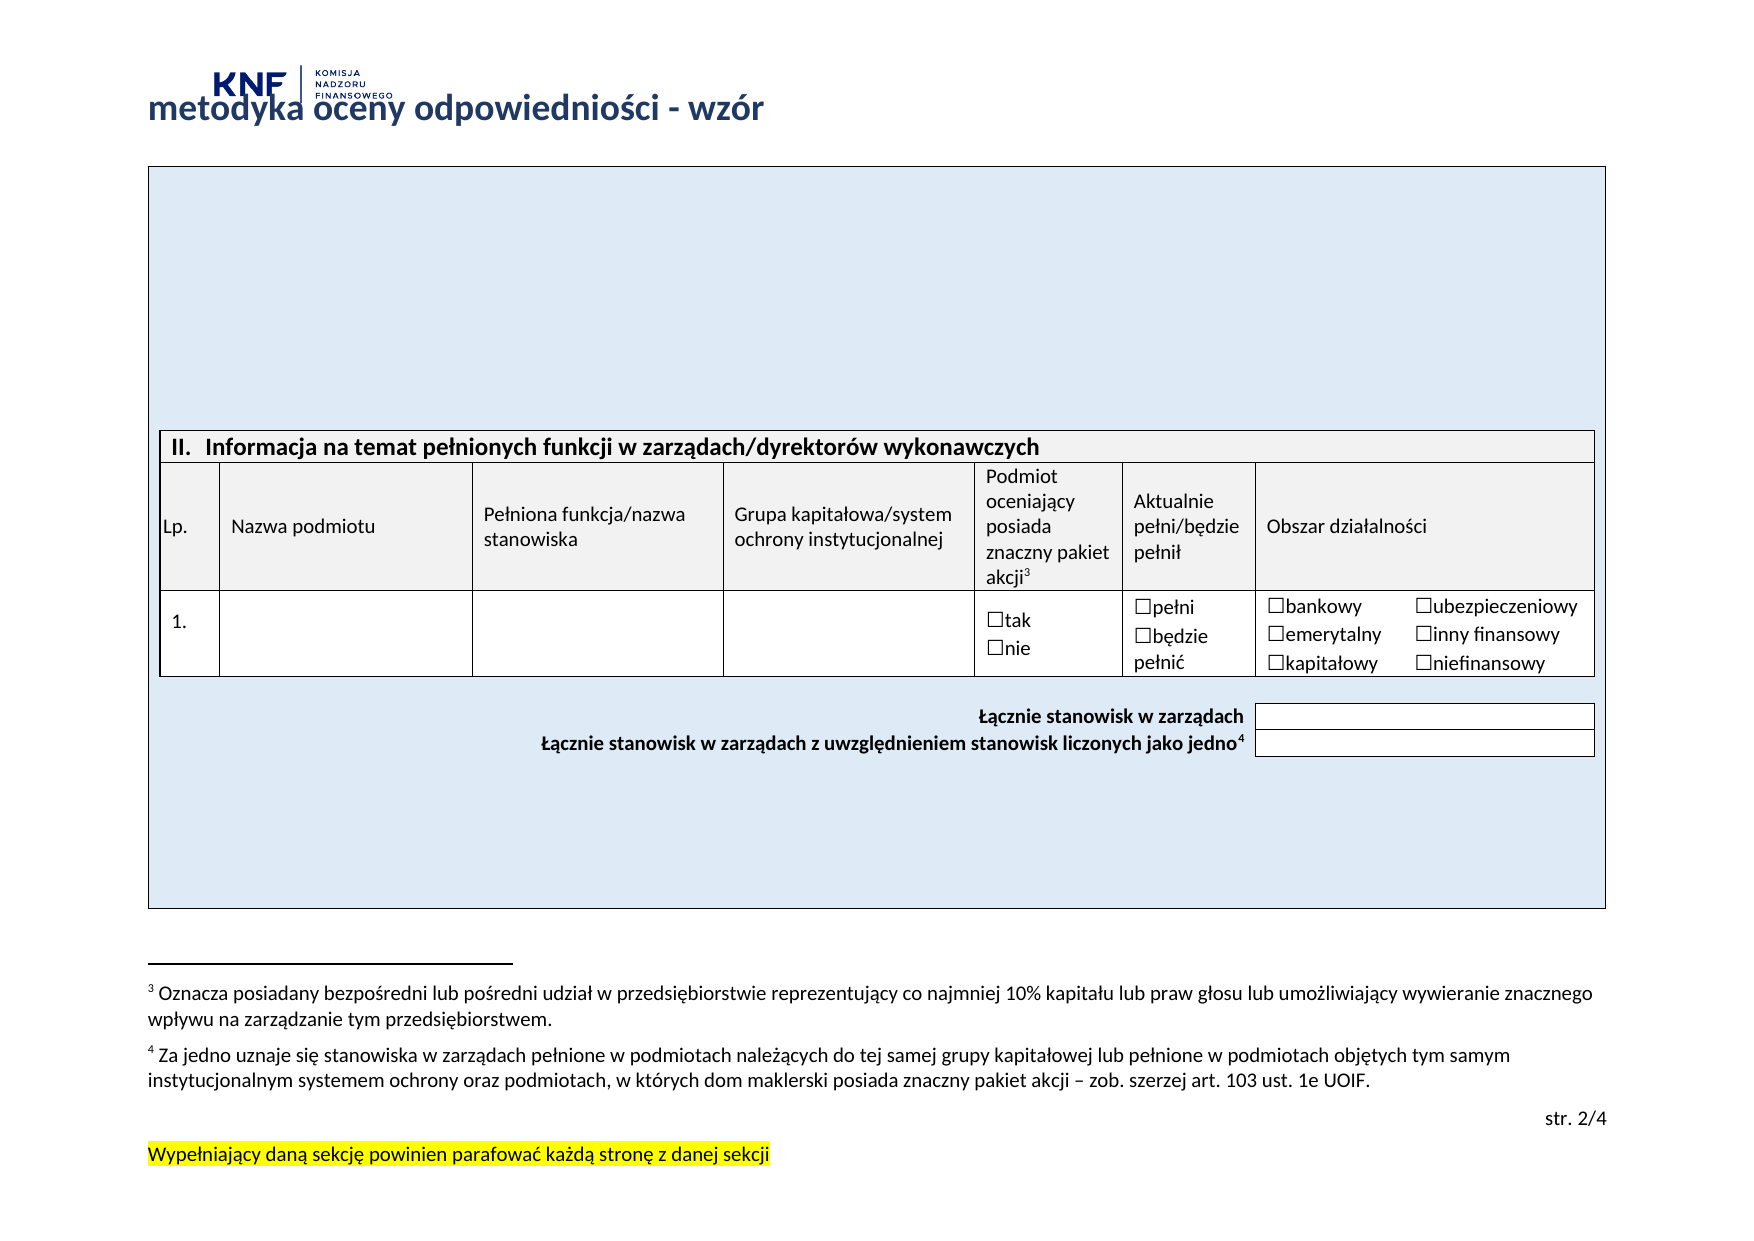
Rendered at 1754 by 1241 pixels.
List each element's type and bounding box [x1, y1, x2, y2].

picture [200, 51, 406, 117]
picture [236, 105, 243, 117]
picture [319, 105, 327, 117]
picture [374, 105, 380, 117]
table_cell [149, 167, 1605, 908]
picture [216, 105, 224, 117]
